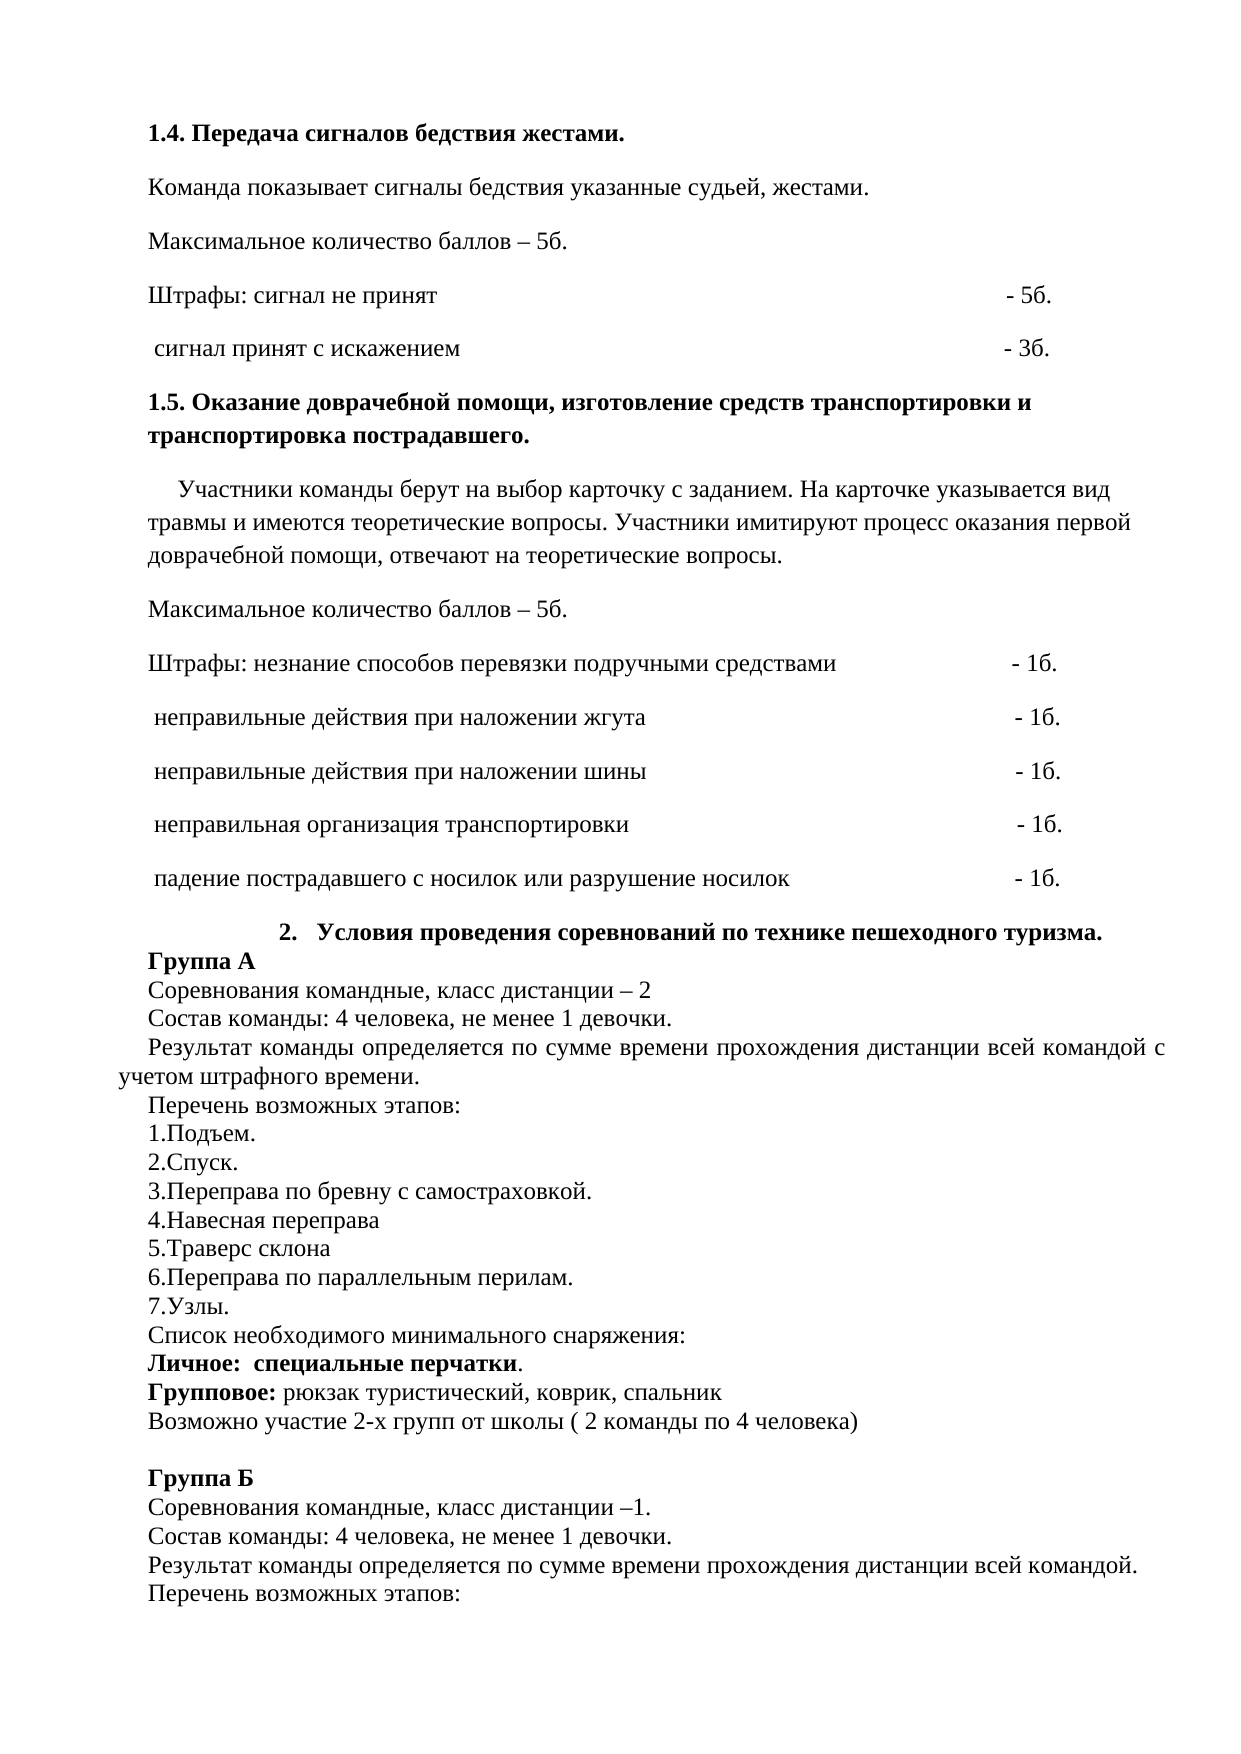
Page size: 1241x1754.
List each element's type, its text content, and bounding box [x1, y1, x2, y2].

text Состав команды: 4 человека, не менее 1 девочки. [118, 1521, 1166, 1550]
text Перечень возможных этапов: [118, 1090, 1166, 1118]
text 7.Узлы. [118, 1291, 1166, 1320]
text Личное: специальные перчатки. [118, 1348, 1166, 1377]
text падение пострадавшего с носилок или разрушение носилок - 1б. [118, 863, 1152, 892]
text неправильные действия при наложении жгута - 1б. [118, 702, 1152, 731]
text Команда показывает сигналы бедствия указанные судьей, жестами. [118, 172, 1152, 201]
text Максимальное количество баллов – 5б. [118, 594, 1152, 623]
text Результат команды определяется по сумме времени прохождения дистанции всей командой с учетом штрафного времени. [118, 1032, 1166, 1090]
text 1.4. Передача сигналов бедствия жестами. [118, 118, 1152, 147]
text 6.Переправа по параллельным перилам. [118, 1262, 1166, 1291]
text 1.Подъем. [118, 1118, 1166, 1147]
list Условия проведения соревнований по технике пешеходного туризма. [215, 917, 1166, 946]
text Штрафы: незнание способов перевязки подручными средствами - 1б. [118, 648, 1152, 677]
text 1.5. Оказание доврачебной помощи, изготовление средств транспортировки и транспортировка пострадавшего. [148, 387, 1152, 449]
text Штрафы: сигнал не принят - 5б. [118, 280, 1152, 308]
text 4.Навесная переправа [118, 1205, 1166, 1233]
text Максимальное количество баллов – 5б. [118, 226, 1152, 254]
text Группа Б [118, 1463, 1166, 1492]
text Участники команды берут на выбор карточку с заданием. На карточке указывается вид травмы и имеются теоретические вопросы. Участники имитируют процесс оказания первой доврачебной помощи, отвечают на теоретические вопросы. [148, 474, 1152, 569]
text Результат команды определяется по сумме времени прохождения дистанции всей командой. [118, 1550, 1166, 1578]
text Групповое: рюкзак туристический, коврик, спальник [118, 1377, 1166, 1406]
text 5.Траверс склона [118, 1233, 1166, 1262]
text Группа А [118, 946, 1166, 975]
text Соревнования командные, класс дистанции – 2 [118, 975, 1166, 1003]
text Список необходимого минимального снаряжения: [118, 1320, 1166, 1348]
text неправильные действия при наложении шины - 1б. [118, 756, 1152, 784]
text 2.Спуск. [118, 1147, 1166, 1176]
text неправильная организация транспортировки - 1б. [118, 809, 1152, 838]
text сигнал принят с искажением - 3б. [118, 333, 1152, 362]
text Возможно участие 2-х групп от школы ( 2 команды по 4 человека) [118, 1406, 1166, 1435]
text Соревнования командные, класс дистанции –1. [118, 1492, 1166, 1521]
text 3.Переправа по бревну с самостраховкой. [118, 1176, 1166, 1205]
text Перечень возможных этапов: [118, 1578, 1166, 1607]
text Состав команды: 4 человека, не менее 1 девочки. [118, 1003, 1166, 1032]
